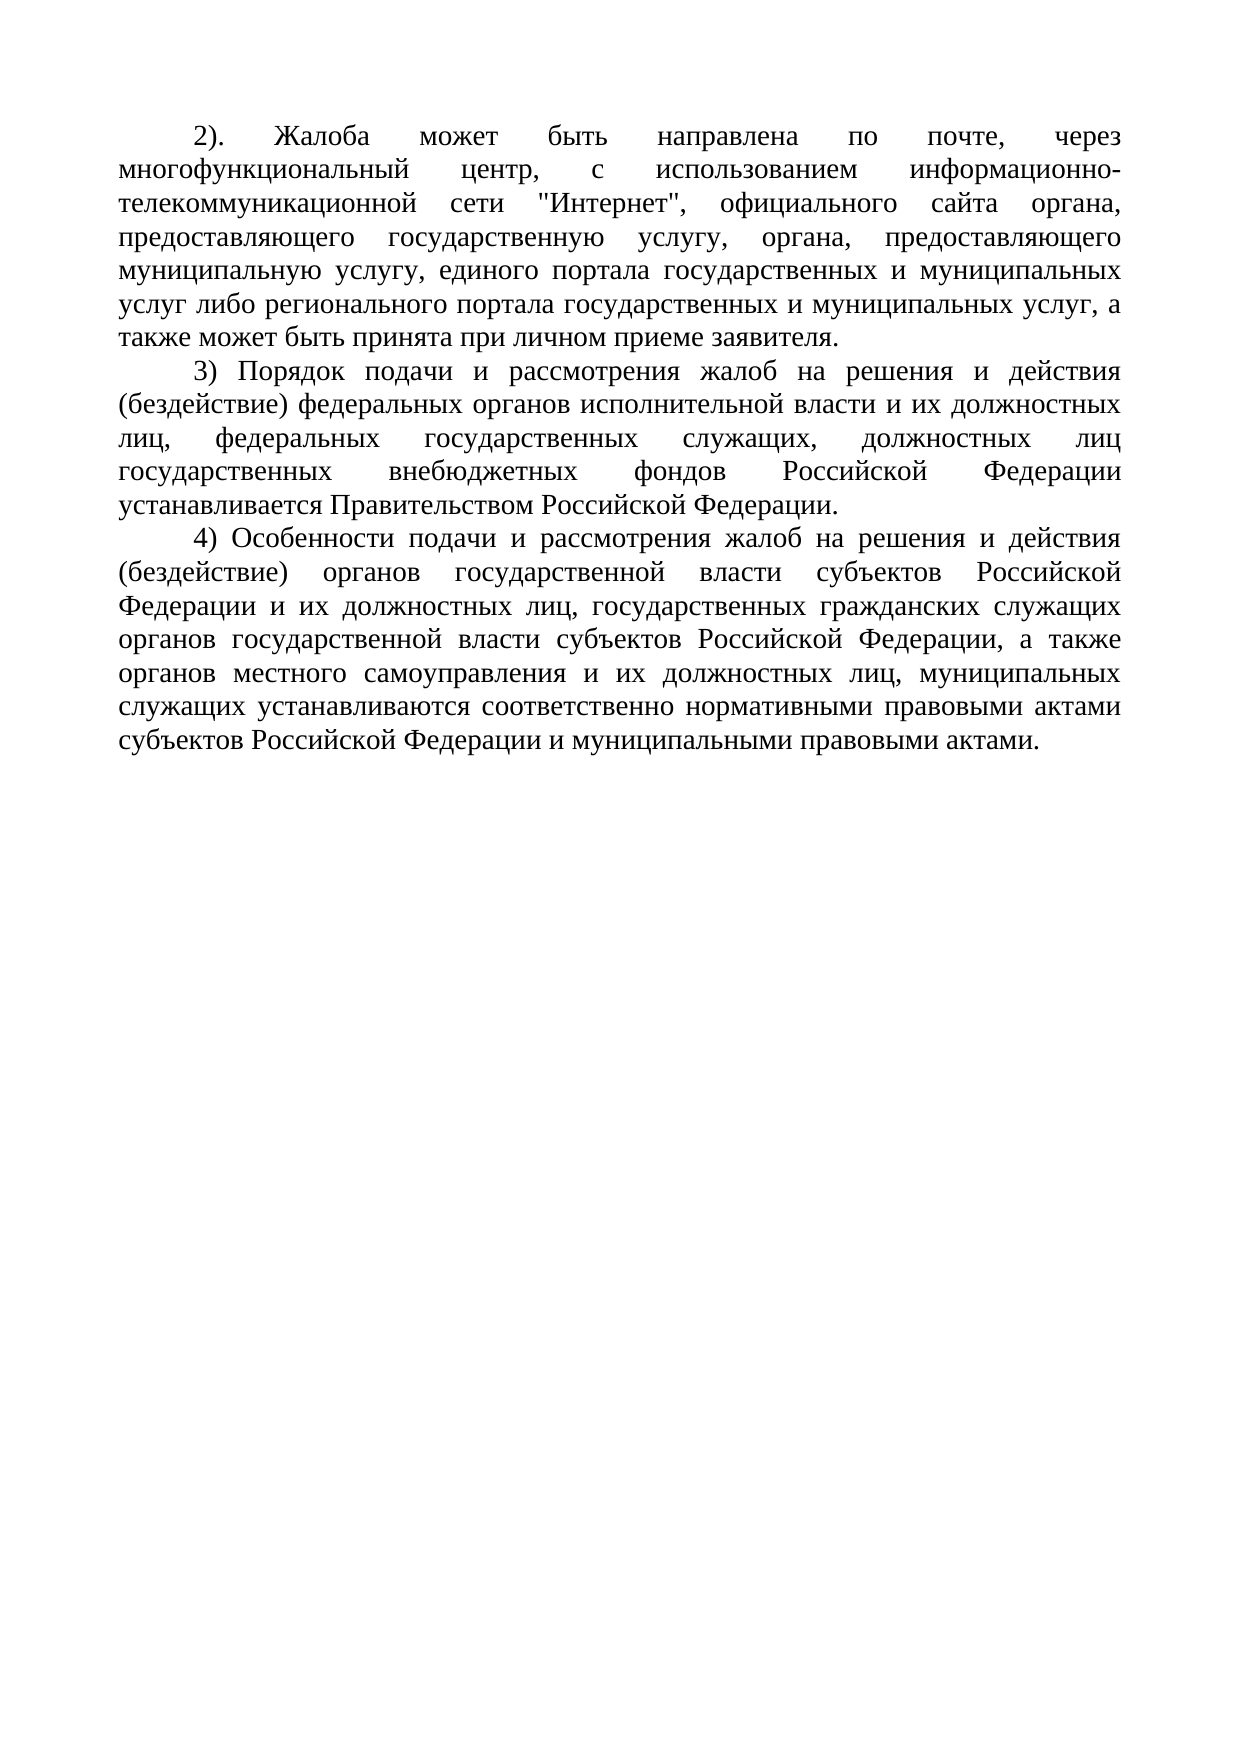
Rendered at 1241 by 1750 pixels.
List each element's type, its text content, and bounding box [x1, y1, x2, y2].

text 4) Особенности подачи и рассмотрения жалоб на решения и действия (бездействие) органов государственной власти субъектов Российской Федерации и их должностных лиц, государственных гражданских служащих органов государственной власти субъектов Российской Федерации, а также органов местного самоуправления и их должностных лиц, муниципальных служащих устанавливаются соответственно нормативными правовыми актами субъектов Российской Федерации и муниципальными правовыми актами. [118, 521, 1122, 755]
text 3) Порядок подачи и рассмотрения жалоб на решения и действия (бездействие) федеральных органов исполнительной власти и их должностных лиц, федеральных государственных служащих, должностных лиц государственных внебюджетных фондов Российской Федерации устанавливается Правительством Российской Федерации. [118, 353, 1122, 521]
text 2). Жалоба может быть направлена по почте, через многофункциональный центр, с использованием информационно-телекоммуникационной сети "Интернет", официального сайта органа, предоставляющего государственную услугу, органа, предоставляющего муниципальную услугу, единого портала государственных и муниципальных услуг либо регионального портала государственных и муниципальных услуг, а также может быть принята при личном приеме заявителя. [118, 118, 1122, 353]
